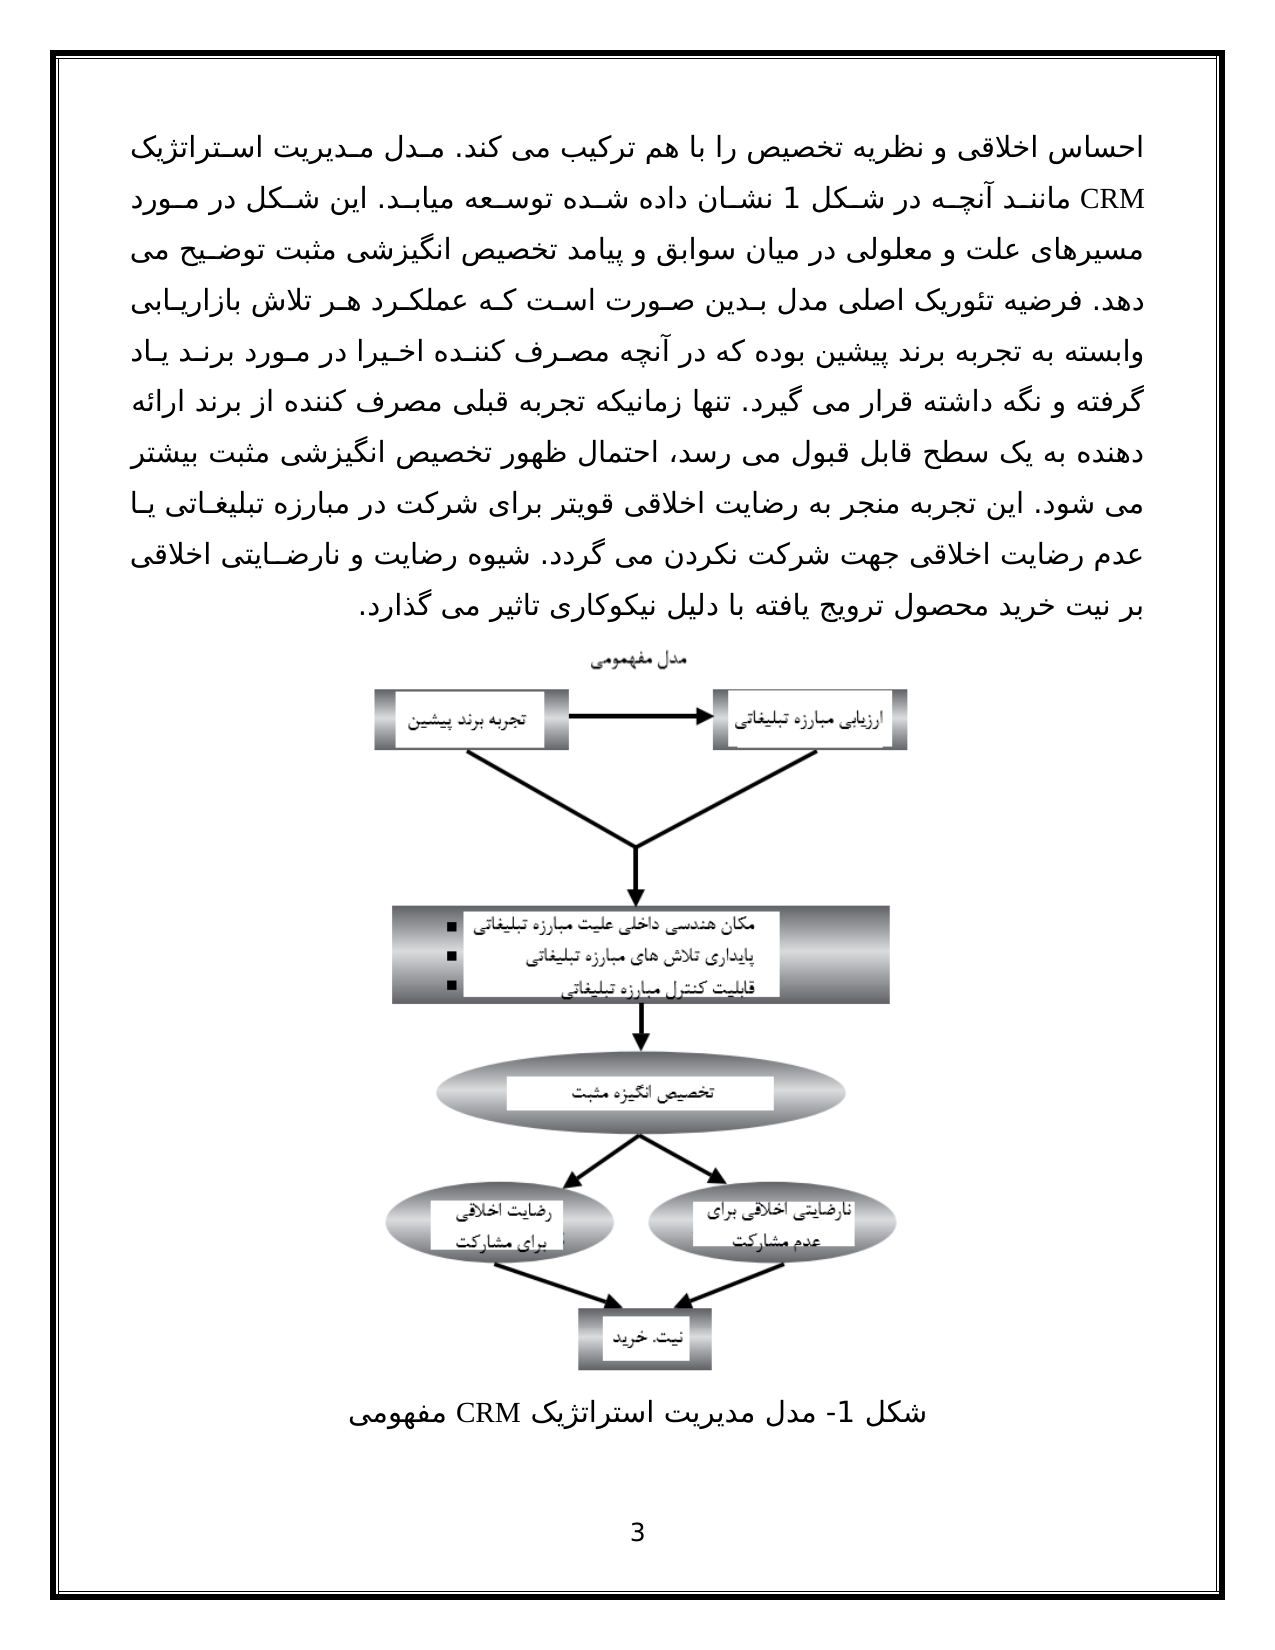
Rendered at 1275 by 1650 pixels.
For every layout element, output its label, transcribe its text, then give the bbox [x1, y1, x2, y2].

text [130, 130, 1145, 622]
picture [350, 639, 925, 1382]
text شکل 1- مدل مدیریت استراتژیک CRM مفهومی [130, 1396, 1145, 1430]
